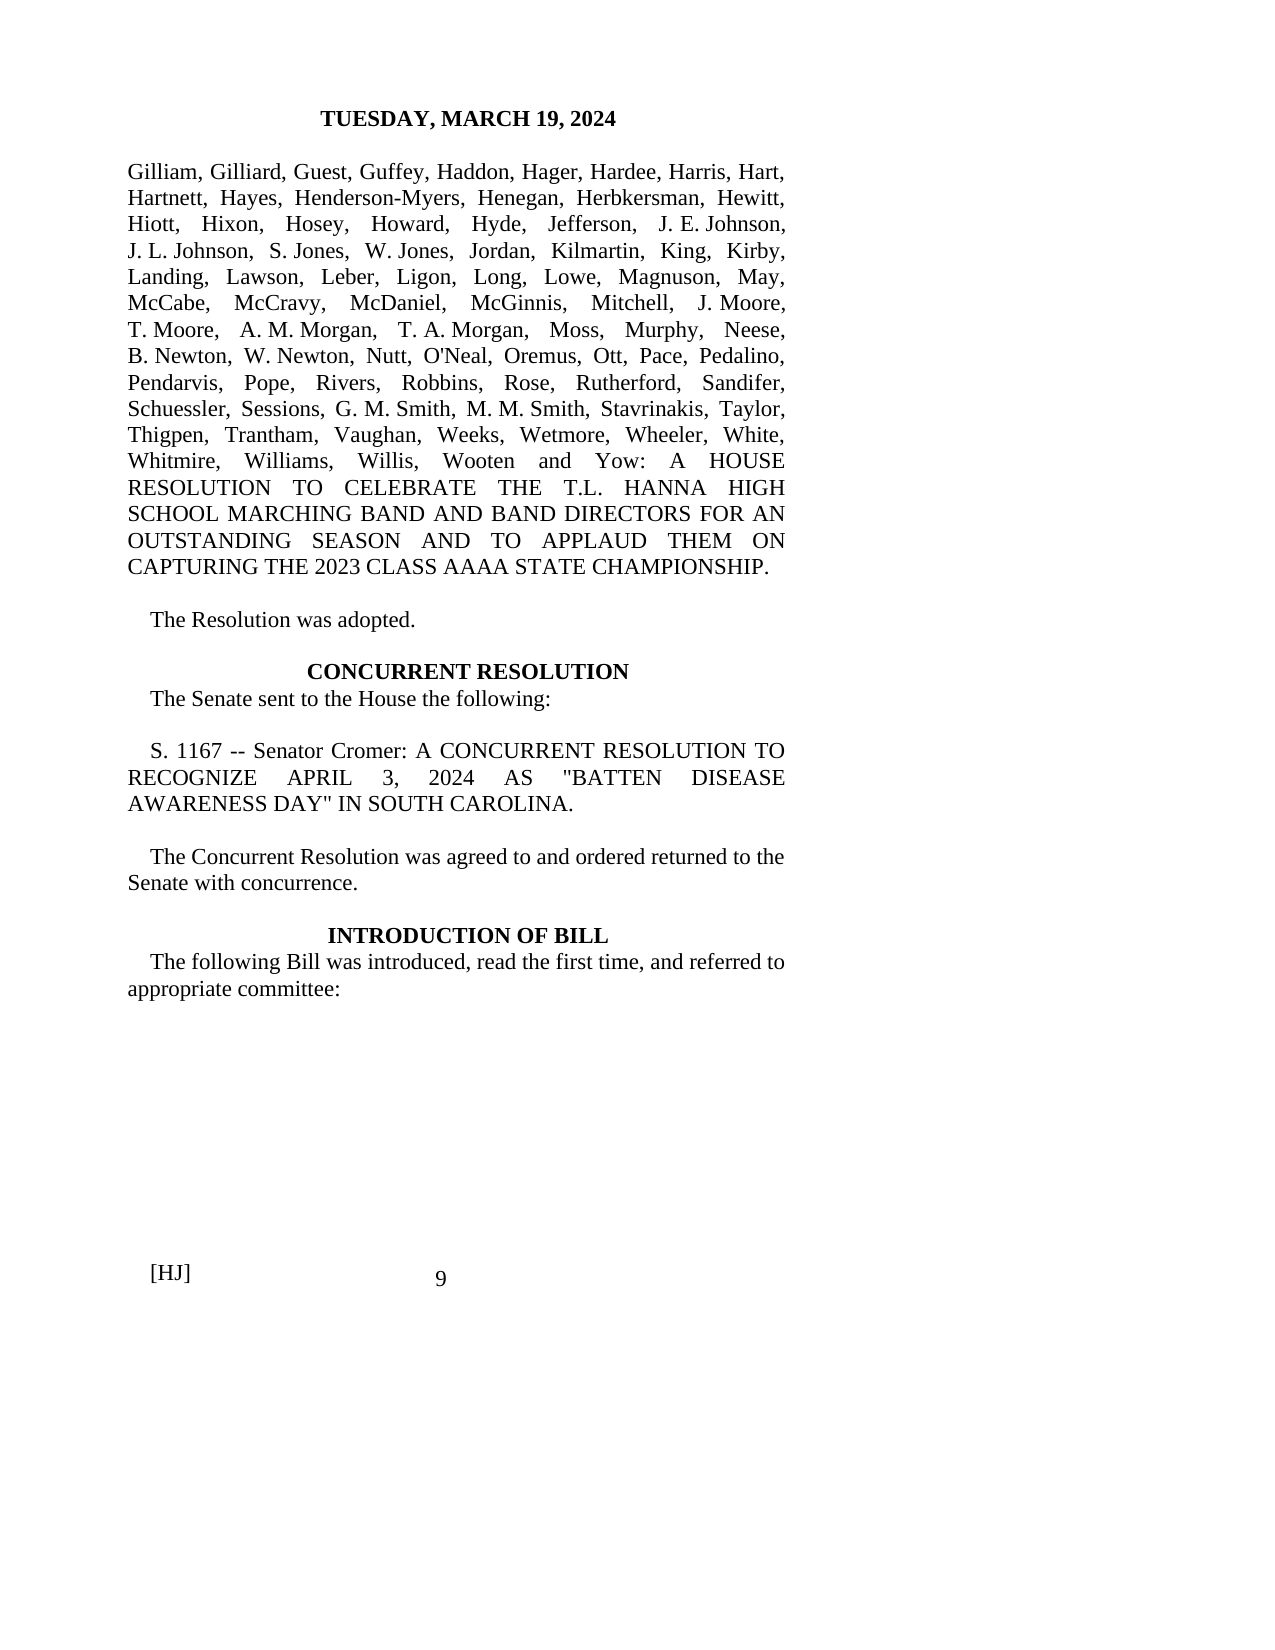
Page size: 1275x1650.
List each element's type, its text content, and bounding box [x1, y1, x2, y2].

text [127, 158, 786, 579]
text S. 1167 -- Senator Cromer: A CONCURRENT RESOLUTION TO RECOGNIZE APRIL 3, 2024 AS "BATTEN DISEASE AWARENESS DAY" IN SOUTH CAROLINA. [127, 737, 786, 817]
text The Resolution was adopted. [127, 606, 786, 632]
text The Concurrent Resolution was agreed to and ordered returned to the Senate with concurrence. [127, 843, 786, 896]
text The Senate sent to the House the following: [127, 685, 786, 711]
text INTRODUCTION OF BILL [127, 922, 786, 948]
text The following Bill was introduced, read the first time, and referred to appropriate committee: [127, 948, 786, 1001]
text CONCURRENT RESOLUTION [127, 658, 786, 685]
